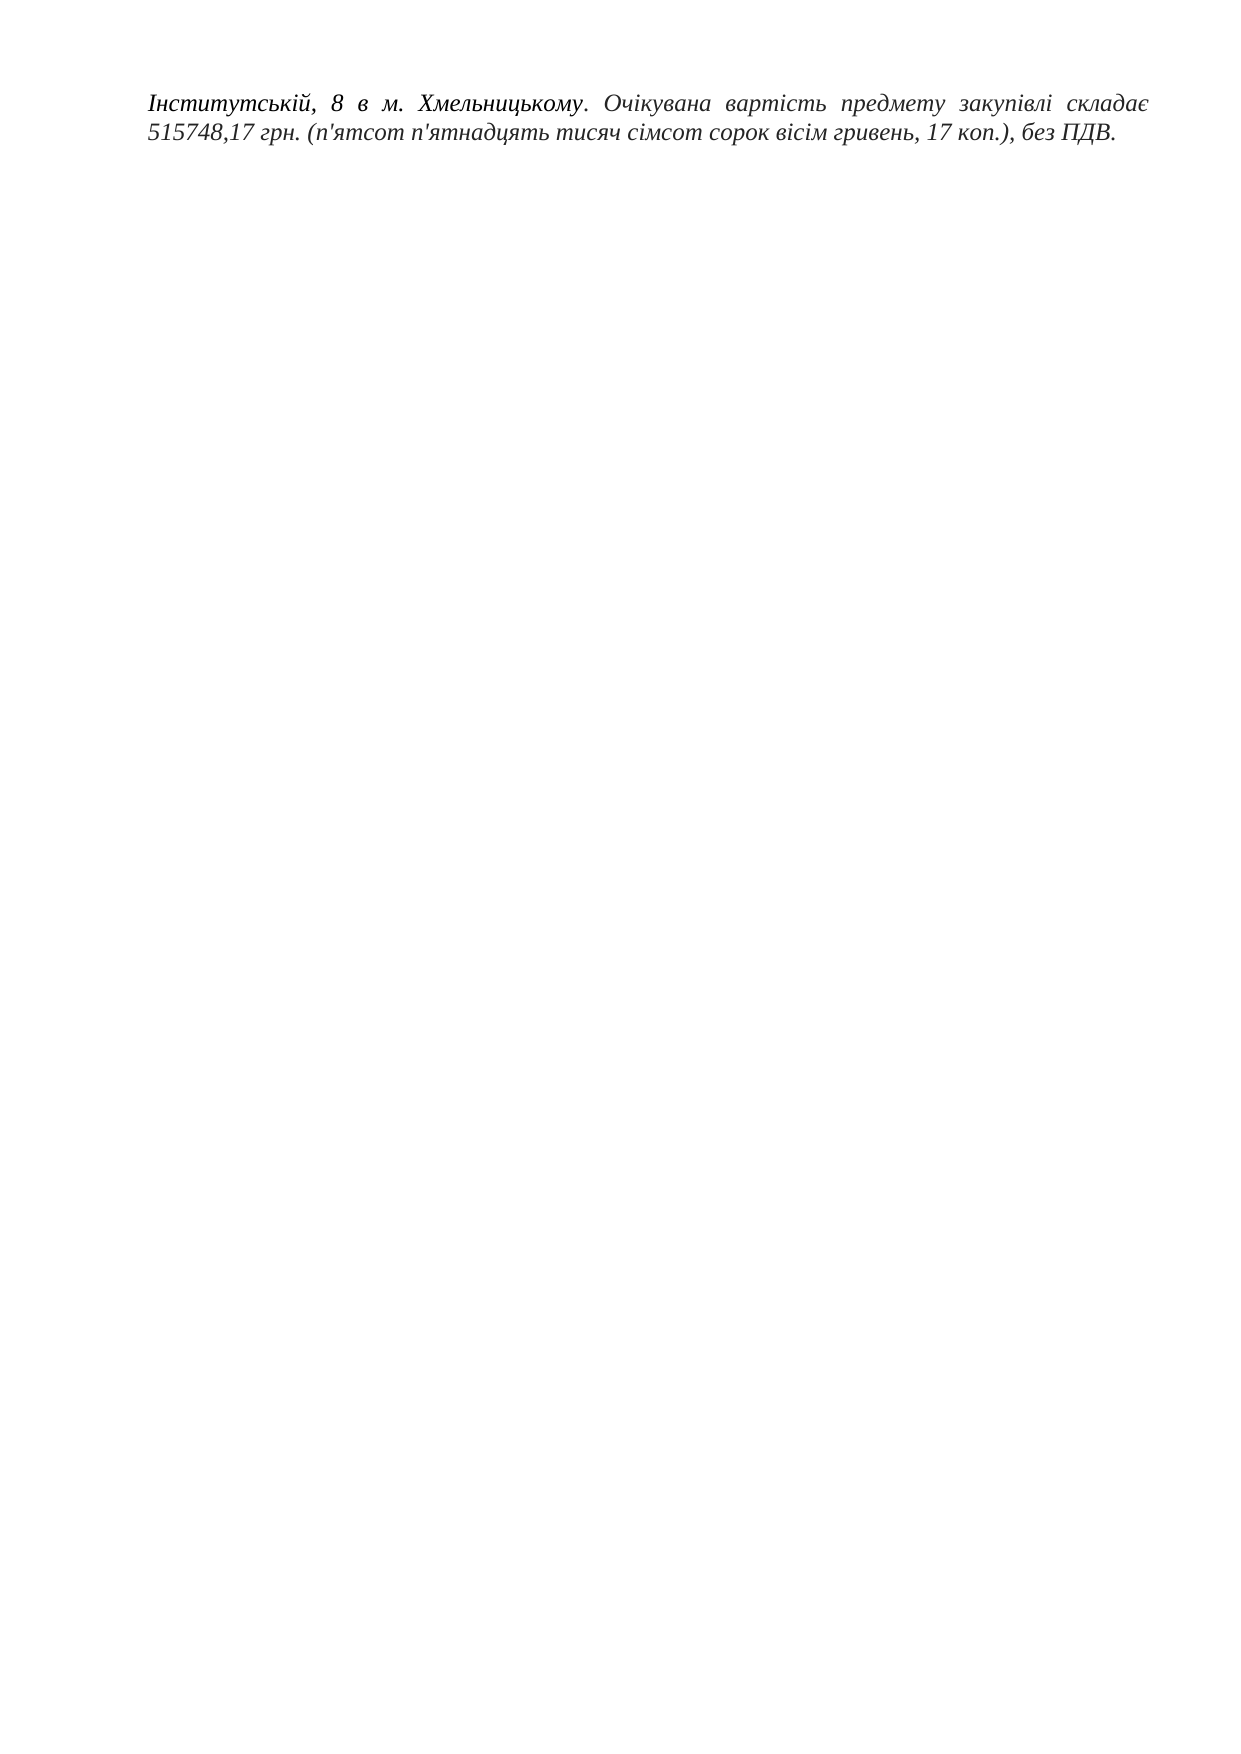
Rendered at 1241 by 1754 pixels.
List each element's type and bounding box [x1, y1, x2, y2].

text [148, 88, 1152, 146]
